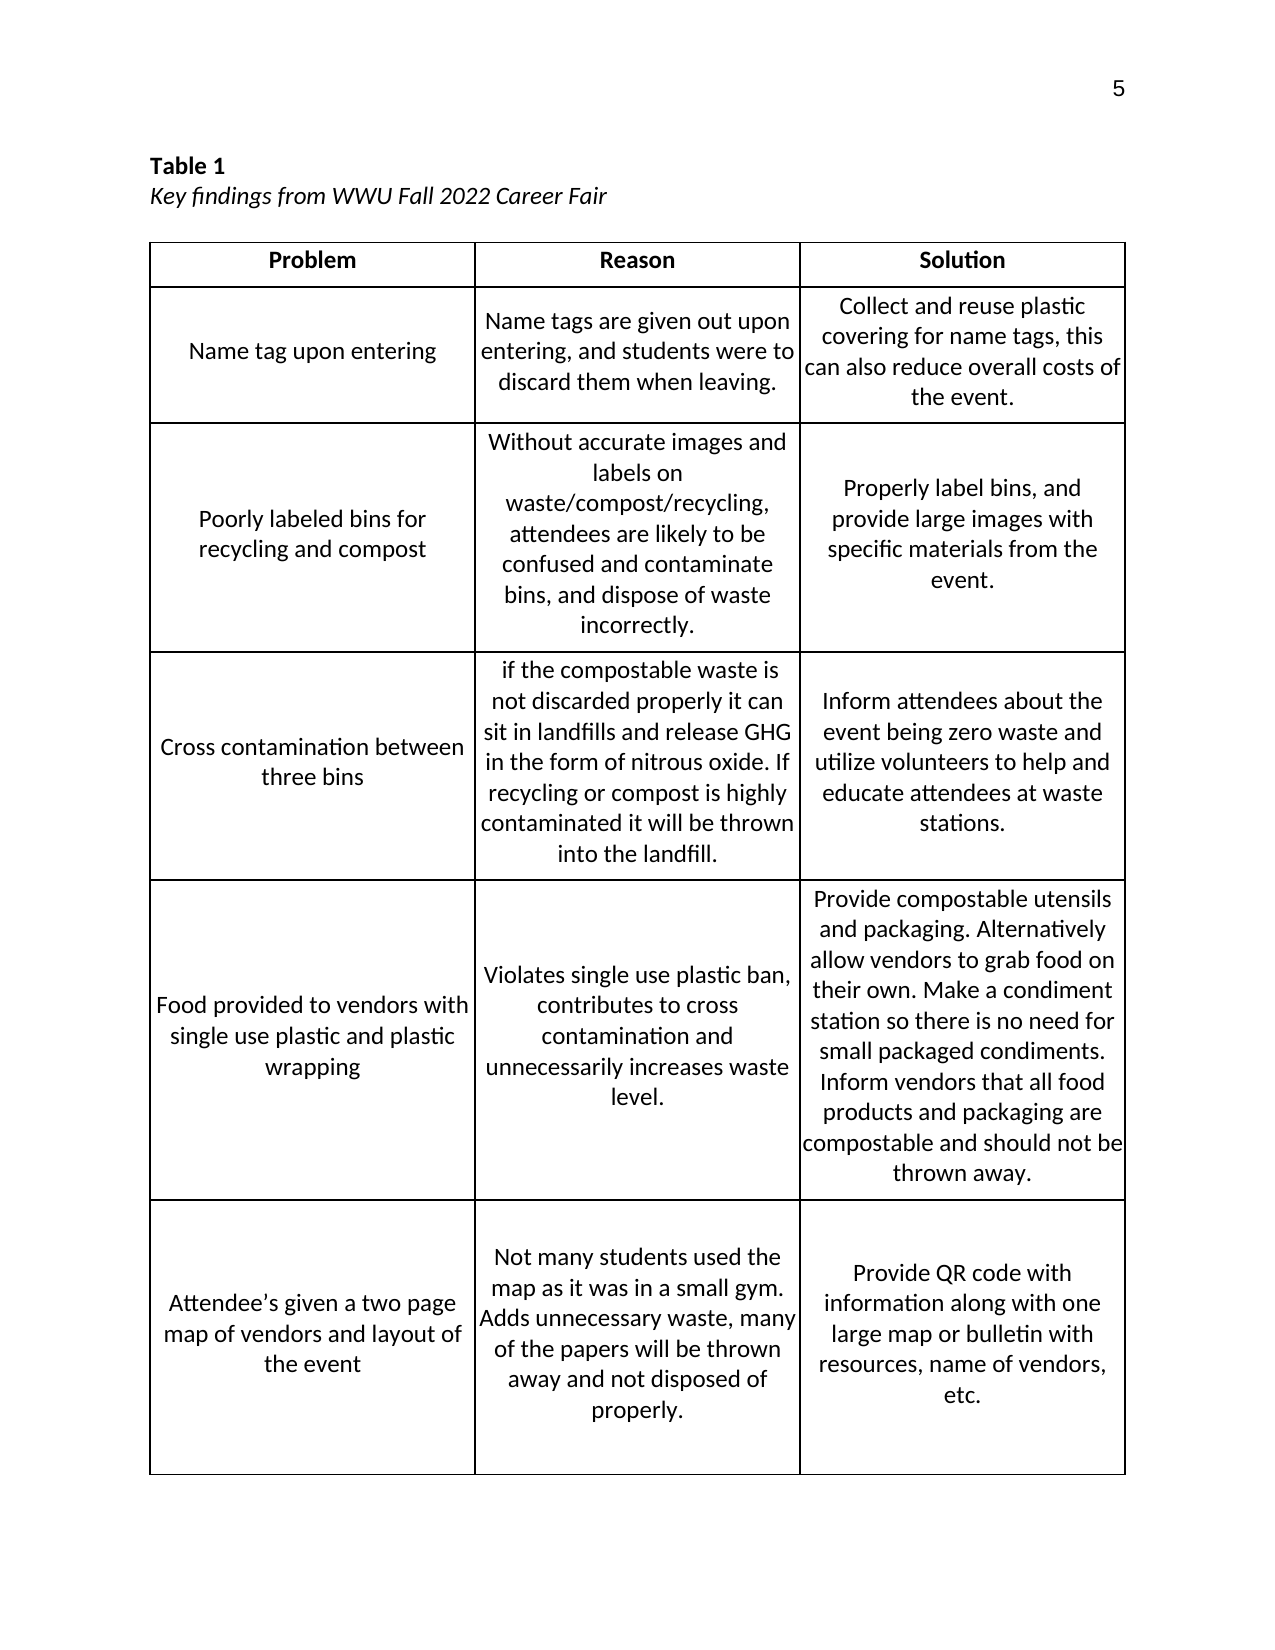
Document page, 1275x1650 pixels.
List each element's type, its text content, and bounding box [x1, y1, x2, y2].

table_header Reason [476, 243, 799, 286]
table_cell Name tags are given out upon entering, and students were to discard them when leaving. [476, 288, 799, 422]
table_cell Collect and reuse plastic covering for name tags, this can also reduce overall costs of the event. [801, 288, 1124, 422]
table_cell Provide compostable utensils and packaging. Alternatively allow vendors to grab food on their own. Make a condiment station so there is no need for small packaged condiments. Inform vendors that all food products and packaging are compostable and should not be thrown away. [801, 881, 1124, 1198]
text Key findings from WWU Fall 2022 Career Fair [150, 181, 1125, 211]
table_cell Not many students used the map as it was in a small gym. Adds unnecessary waste, many of the papers will be thrown away and not disposed of properly. [476, 1201, 799, 1474]
table_cell Cross contamination between three bins [151, 653, 474, 879]
table_cell Poorly labeled bins for recycling and compost [151, 424, 474, 651]
text Table 1 [150, 150, 1125, 181]
table_cell Provide QR code with information along with one large map or bulletin with resources, name of vendors, etc. [801, 1201, 1124, 1474]
table_cell Without accurate images and labels on waste/compost/recycling, attendees are likely to be confused and contaminate bins, and dispose of waste incorrectly. [476, 424, 799, 651]
table_cell Properly label bins, and provide large images with specific materials from the event. [801, 424, 1124, 651]
table_header Solution [801, 243, 1124, 286]
table_cell Attendee’s given a two page map of vendors and layout of the event [151, 1201, 474, 1474]
table_cell if the compostable waste is not discarded properly it can sit in landfills and release GHG in the form of nitrous oxide. If recycling or compost is highly contaminated it will be thrown into the landfill. [476, 653, 799, 879]
table_header Problem [151, 243, 474, 286]
table_cell Food provided to vendors with single use plastic and plastic wrapping [151, 881, 474, 1198]
table_cell Violates single use plastic ban, contributes to cross contamination and unnecessarily increases waste level. [476, 881, 799, 1198]
table_cell Inform attendees about the event being zero waste and utilize volunteers to help and educate attendees at waste stations. [801, 653, 1124, 879]
table_cell Name tag upon entering [151, 288, 474, 422]
